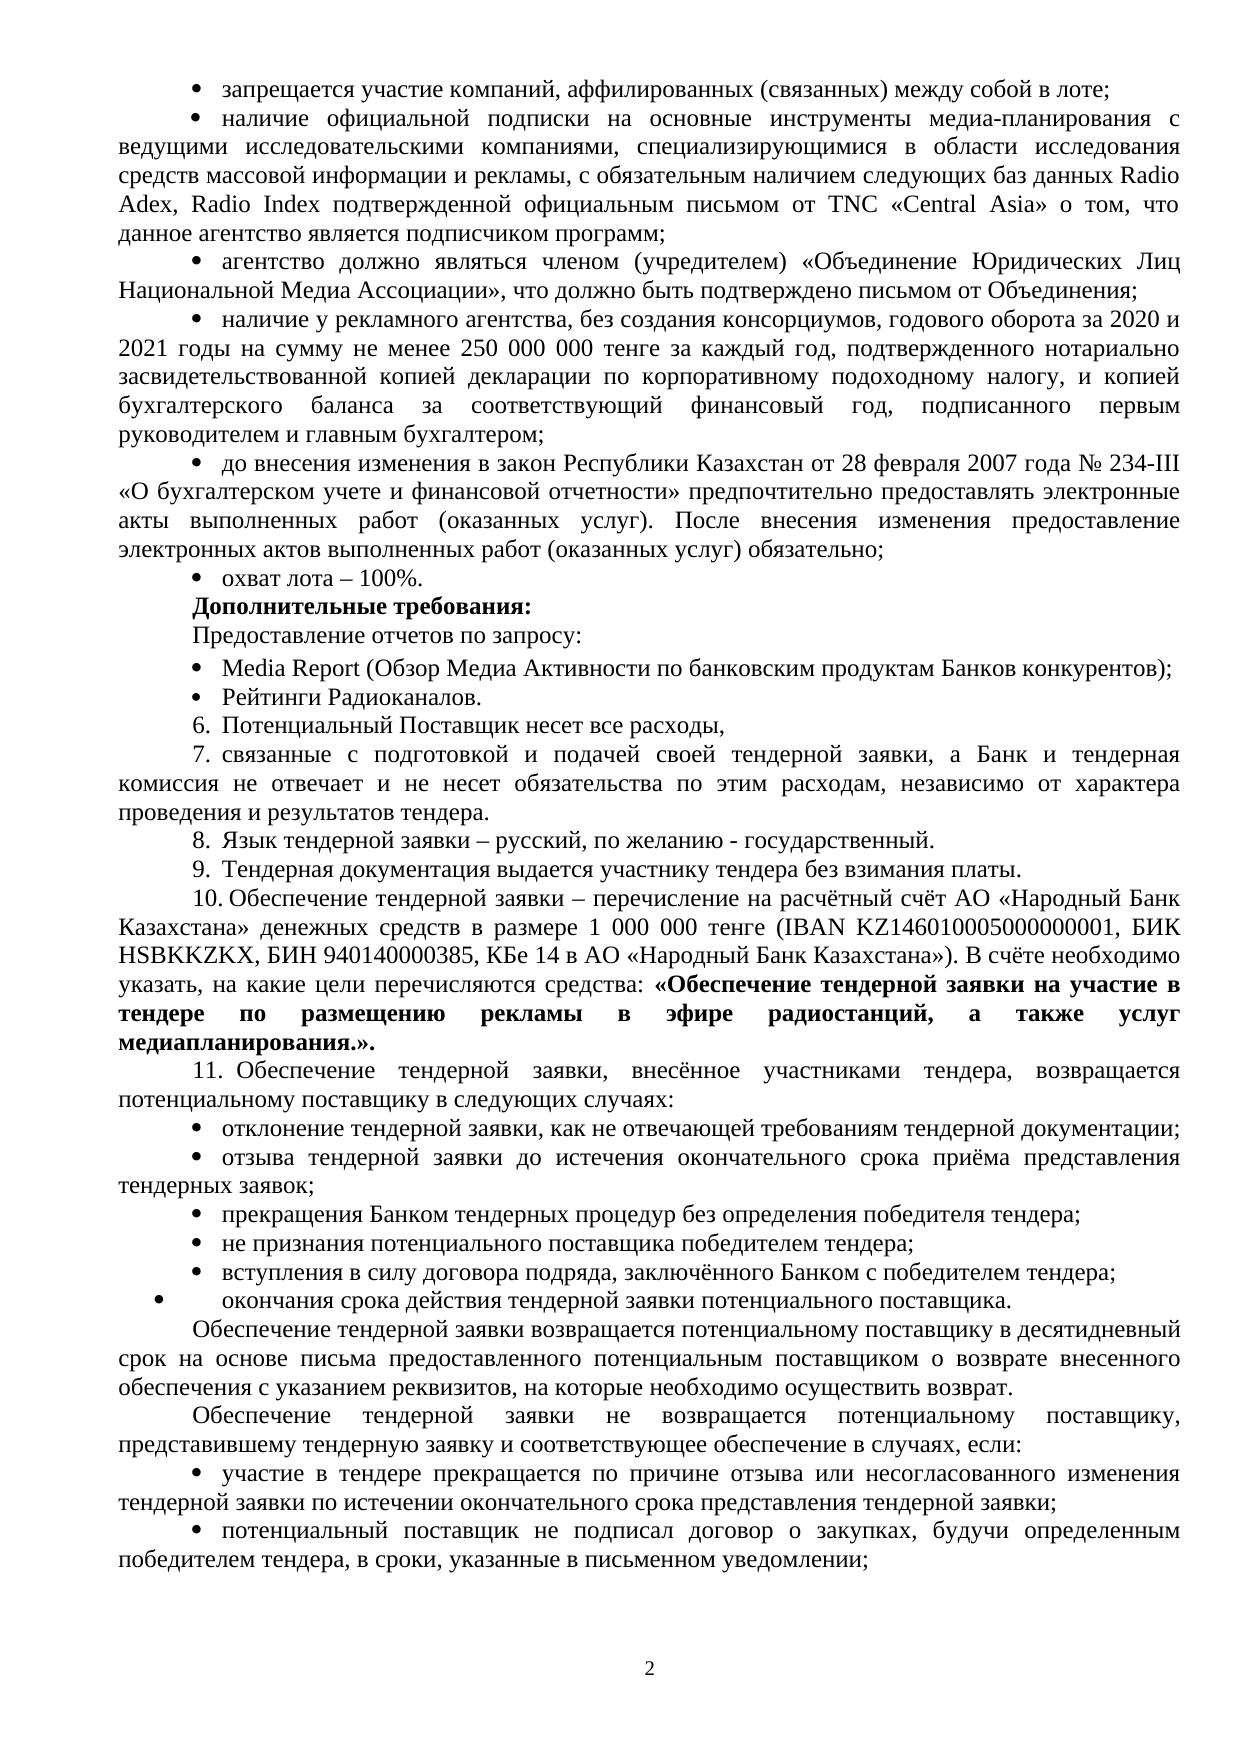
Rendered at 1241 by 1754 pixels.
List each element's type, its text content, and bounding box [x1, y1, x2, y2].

list агентство должно являться членом (учредителем) «Объединение Юридических Лиц Национальной Медиа Ассоциации», что должно быть подтверждено письмом от Объединения; [118, 246, 1181, 304]
list охват лота – 100%. [118, 563, 1181, 591]
text Обеспечение тендерной заявки возвращается потенциальному поставщику в десятидневный срок на основе письма предоставленного потенциальным поставщиком о возврате внесенного обеспечения с указанием реквизитов, на которые необходимо осуществить возврат. [118, 1314, 1181, 1401]
list окончания срока действия тендерной заявки потенциального поставщика. [118, 1286, 1181, 1314]
list связанные с подготовкой и подачей своей тендерной заявки, а Банк и тендерная комиссия не отвечает и не несет обязательства по этим расходам, независимо от характера проведения и результатов тендера. [118, 739, 1181, 826]
list наличие официальной подписки на основные инструменты медиа-планирования с ведущими исследовательскими компаниями, специализирующимися в области исследования средств массовой информации и рекламы, с обязательным наличием следующих баз данных Radio Adex, Radio Index подтвержденной официальным письмом от ТNC «Central Asia» о том, что данное агентство является подписчиком программ; [118, 103, 1181, 246]
list прекращения Банком тендерных процедур без определения победителя тендера; [118, 1199, 1181, 1228]
list участие в тендере прекращается по причине отзыва или несогласованного изменения тендерной заявки по истечении окончательного срока представления тендерной заявки; [118, 1458, 1181, 1516]
list Язык тендерной заявки – русский, по желанию - государственный. [118, 826, 1181, 854]
list Потенциальный Поставщик несет все расходы, [118, 711, 1181, 739]
list Обеспечение тендерной заявки, внесённое участниками тендера, возвращается потенциальному поставщику в следующих случаях: [118, 1056, 1181, 1113]
list Рейтинги Радиоканалов. [192, 682, 1181, 711]
list Тендерная документация выдается участнику тендера без взимания платы. [118, 854, 1181, 883]
list вступления в силу договора подряда, заключённого Банком с победителем тендера; [118, 1257, 1181, 1286]
list потенциальный поставщик не подписал договор о закупках, будучи определенным победителем тендера, в сроки, указанные в письменном уведомлении; [118, 1516, 1181, 1573]
list отзыва тендерной заявки до истечения окончательного срока приёма представления тендерных заявок; [118, 1142, 1181, 1199]
list наличие у рекламного агентства, без создания консорциумов, годового оборота за 2020 и 2021 годы на сумму не менее 250 000 000 тенге за каждый год, подтвержденного нотариально засвидетельствованной копией декларации по корпоративному подоходному налогу, и копией бухгалтерского баланса за соответствующий финансовый год, подписанного первым руководителем и главным бухгалтером; [118, 304, 1181, 448]
list Обеспечение тендерной заявки – перечисление на расчётный счёт АО «Народный Банк Казахстана» денежных средств в размере 1 000 000 тенге (IBAN KZ146010005000000001, БИК HSBKKZKX, БИН 940140000385, КБе 14 в АО «Народный Банк Казахстана»). В счёте необходимо указать, на какие цели перечисляются средства: «Обеспечение тендерной заявки на участие в тендере по размещению рекламы в эфире радиостанций, а также услуг медиапланирования.». [118, 883, 1181, 1056]
list Media Report (Обзор Медиа Активности по банковским продуктам Банков конкурентов); [118, 653, 1181, 682]
list Предоставление отчетов по запросу: [118, 620, 1181, 649]
list не признания потенциального поставщика победителем тендера; [118, 1228, 1181, 1257]
text Обеспечение тендерной заявки не возвращается потенциальному поставщику, представившему тендерную заявку и соответствующее обеспечение в случаях, если: [118, 1401, 1181, 1458]
list отклонение тендерной заявки, как не отвечающей требованиям тендерной документации; [118, 1113, 1181, 1142]
text Дополнительные требования: [118, 591, 1181, 620]
list до внесения изменения в закон Республики Казахстан от 28 февраля 2007 года № 234-III «О бухгалтерском учете и финансовой отчетности» предпочтительно предоставлять электронные акты выполненных работ (оказанных услуг). После внесения изменения предоставление электронных актов выполненных работ (оказанных услуг) обязательно; [118, 448, 1181, 563]
list запрещается участие компаний, аффилированных (связанных) между собой в лоте; [118, 74, 1181, 103]
